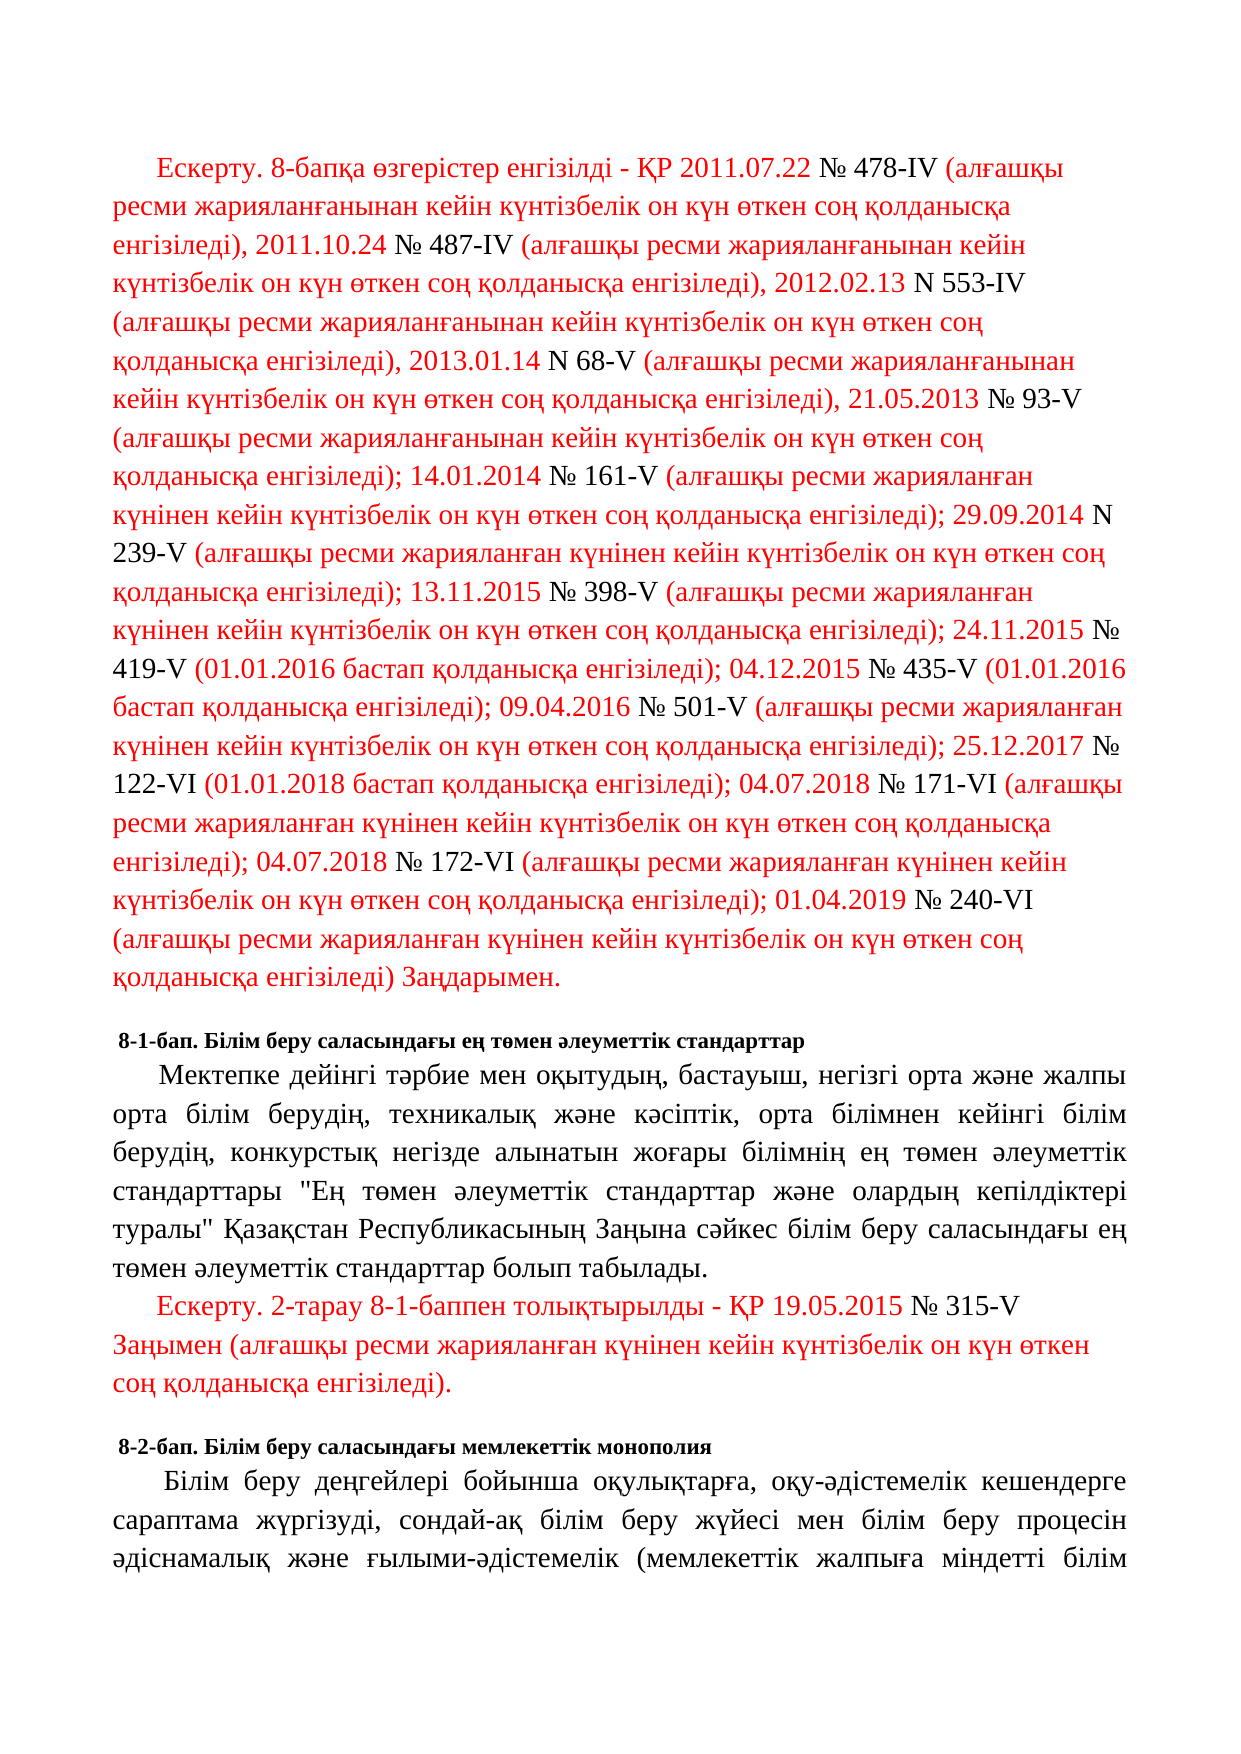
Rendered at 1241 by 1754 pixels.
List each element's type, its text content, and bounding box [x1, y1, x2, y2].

text Ескерту. 8-бапқа өзгерістер енгізілді - ҚР 2011.07.22 № 478-IV (алғашқы ресми жарияланғанынан кейін күнтізбелік он күн өткен соң қолданысқа енгізіледі), 2011.10.24 № 487-ІV (алғашқы ресми жарияланғанынан кейін күнтiзбелiк он күн өткен соң қолданысқа енгiзiледi), 2012.02.13 N 553-IV (алғашқы ресми жарияланғанынан кейін күнтізбелік он күн өткен соң қолданысқа енгізіледі), 2013.01.14 N 68-V (алғашқы ресми жарияланғанынан кейін күнтізбелік он күн өткен соң қолданысқа енгізіледі), 21.05.2013 № 93-V (алғашқы ресми жарияланғанынан кейін күнтізбелік он күн өткен соң қолданысқа енгізіледі); 14.01.2014 № 161-V (алғашқы ресми жарияланған күнінен кейін күнтізбелік он күн өткен соң қолданысқа енгізіледі); 29.09.2014 N 239-V (алғашқы ресми жарияланған күнінен кейiн күнтiзбелiк он күн өткен соң қолданысқа енгiзiледi); 13.11.2015 № 398-V (алғашқы ресми жарияланған күнінен кейін күнтізбелік он күн өткен соң қолданысқа енгізіледі); 24.11.2015 № 419-V (01.01.2016 бастап қолданысқа енгізіледі); 04.12.2015 № 435-V (01.01.2016 бастап қолданысқа енгізіледі); 09.04.2016 № 501-V (алғашқы ресми жарияланған күнінен кейін күнтізбелік он күн өткен соң қолданысқа енгізіледі); 25.12.2017 № 122-VI (01.01.2018 бастап қолданысқа енгізіледі); 04.07.2018 № 171-VІ (алғашқы ресми жарияланған күнінен кейін күнтізбелік он күн өткен соң қолданысқа енгізіледі); 04.07.2018 № 172-VІ (алғашқы ресми жарияланған күнінен кейін күнтiзбелiк он күн өткен соң қолданысқа енгiзiледi); 01.04.2019 № 240-VI (алғашқы ресми жарияланған күнінен кейін күнтізбелік он күн өткен соң қолданысқа енгізіледі) Заңдарымен. [112, 150, 1128, 1023]
text 8-2-бап. Білім беру саласындағы мемлекеттік монополия [112, 1433, 1128, 1459]
text Мектепке дейінгі тәрбие мен оқытудың, бастауыш, негізгі орта және жалпы орта білім берудің, техникалық және кәсіптік, орта білімнен кейінгі білім берудің, конкурстық негізде алынатын жоғары білімнің ең төмен әлеуметтік стандарттары "Ең төмен әлеуметтік стандарттар және олардың кепілдіктері туралы" Қазақстан Республикасының Заңына сәйкес білім беру саласындағы ең төмен әлеуметтік стандарттар болып табылады. [112, 1057, 1128, 1283]
text Ескерту. 2-тарау 8-1-баппен толықтырылды - ҚР 19.05.2015 № 315-V Заңымен (алғашқы ресми жарияланған күнінен кейін күнтізбелік он күн өткен соң қолданысқа енгізіледі). [112, 1288, 1128, 1429]
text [112, 1463, 1128, 1574]
text 8-1-бап. Білім беру саласындағы ең төмен әлеуметтік стандарттар [112, 1027, 1128, 1053]
